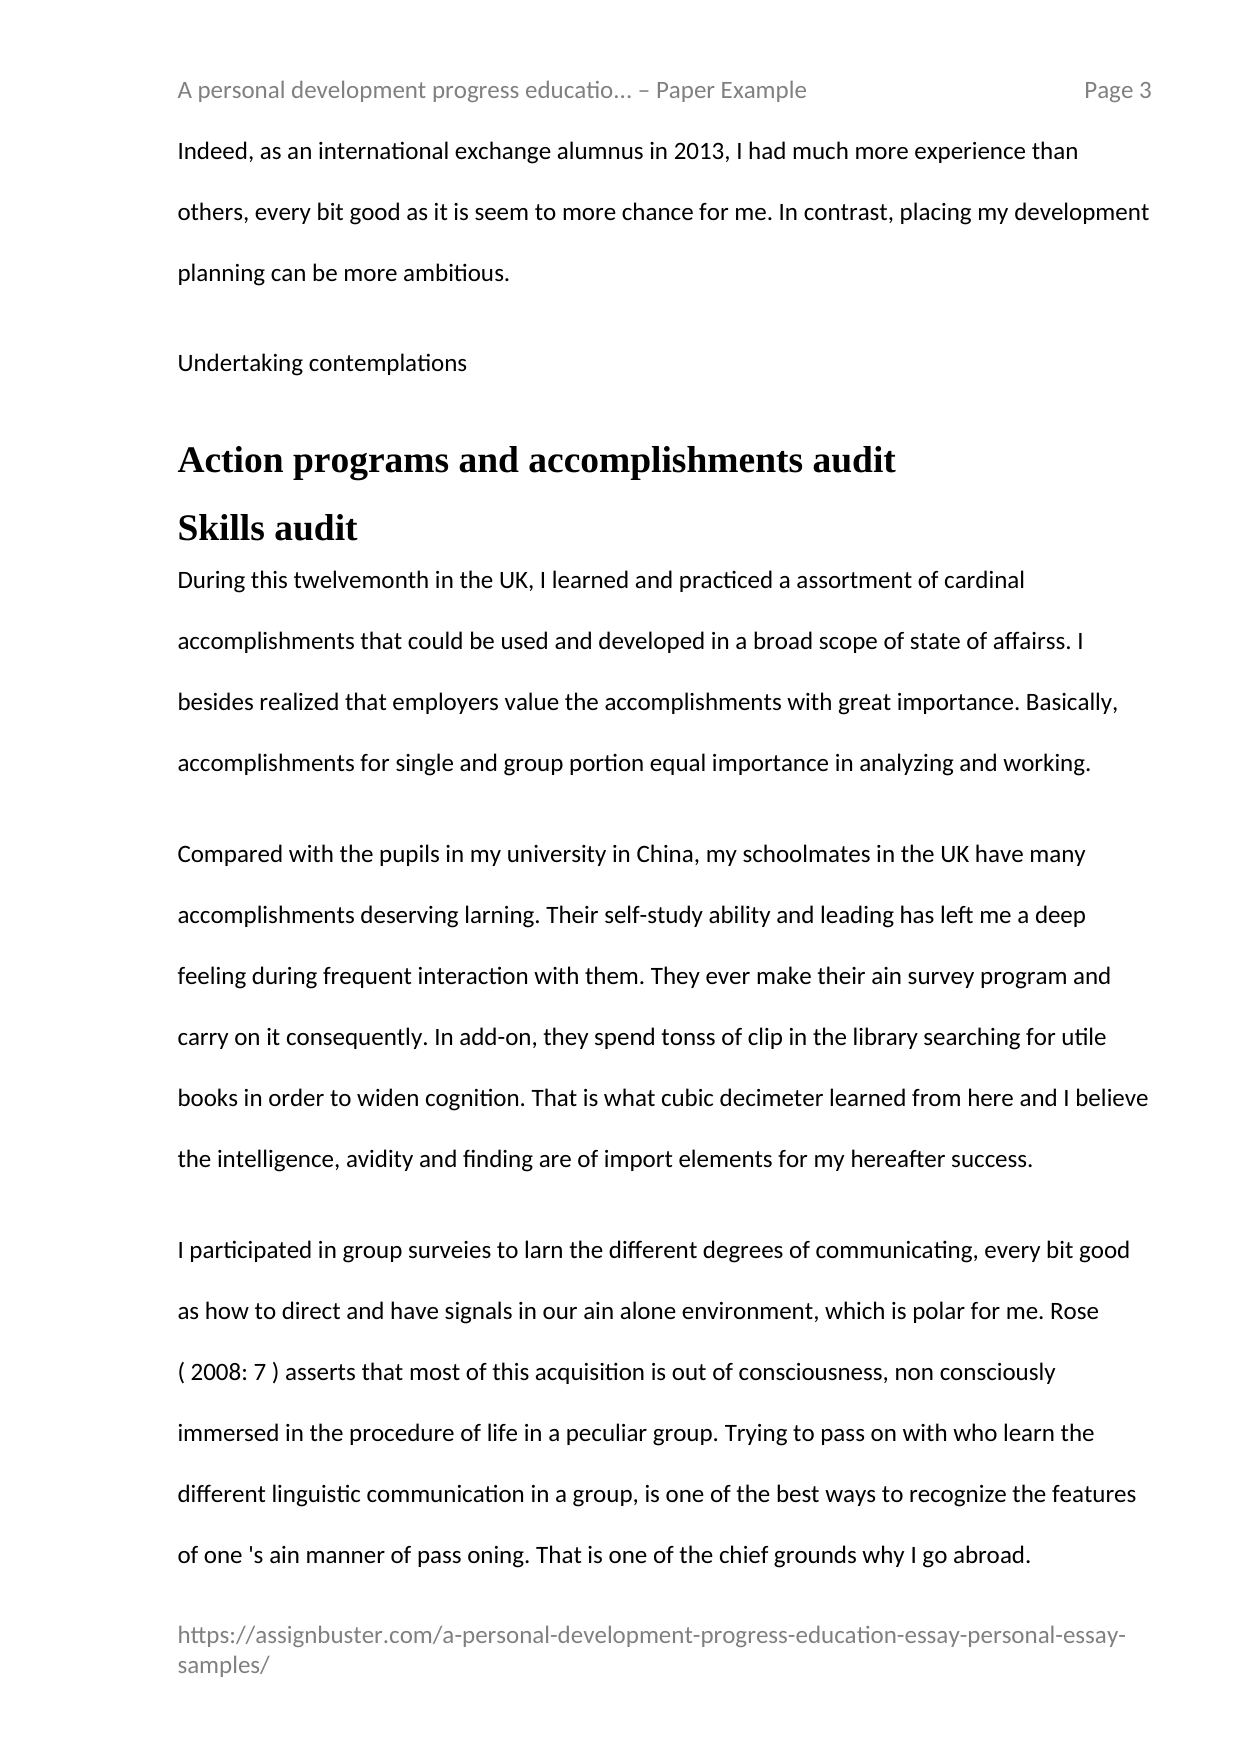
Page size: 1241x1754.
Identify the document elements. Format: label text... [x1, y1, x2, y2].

subtitle Action programs and accomplishments audit [177, 438, 1152, 481]
subtitle Skills audit [177, 505, 1152, 548]
text I participated in group surveies to larn the different degrees of communicating, every bit good as how to direct and have signals in our ain alone environment, which is polar for me. Rose ( 2008: 7 ) asserts that most of this acquisition is out of consciousness, non consciously immersed in the procedure of life in a peculiar group. Trying to pass on with who learn the different linguistic communication in a group, is one of the best ways to recognize the features of one 's ain manner of pass oning. That is one of the chief grounds why I go abroad. [177, 1234, 1152, 1569]
text During this twelvemonth in the UK, I learned and practiced a assortment of cardinal accomplishments that could be used and developed in a broad scope of state of affairss. I besides realized that employers value the accomplishments with great importance. Basically, accomplishments for single and group portion equal importance in analyzing and working. [177, 564, 1152, 778]
text Indeed, as an international exchange alumnus in 2013, I had much more experience than others, every bit good as it is seem to more chance for me. In contrast, placing my development planning can be more ambitious. [177, 135, 1152, 287]
text Undertaking contemplations [177, 347, 1152, 378]
text Compared with the pupils in my university in China, my schoolmates in the UK have many accomplishments deserving larning. Their self-study ability and leading has left me a deep feeling during frequent interaction with them. They ever make their ain survey program and carry on it consequently. In add-on, they spend tonss of clip in the library searching for utile books in order to widen cognition. That is what cubic decimeter learned from here and I believe the intelligence, avidity and finding are of import elements for my hereafter success. [177, 838, 1152, 1174]
